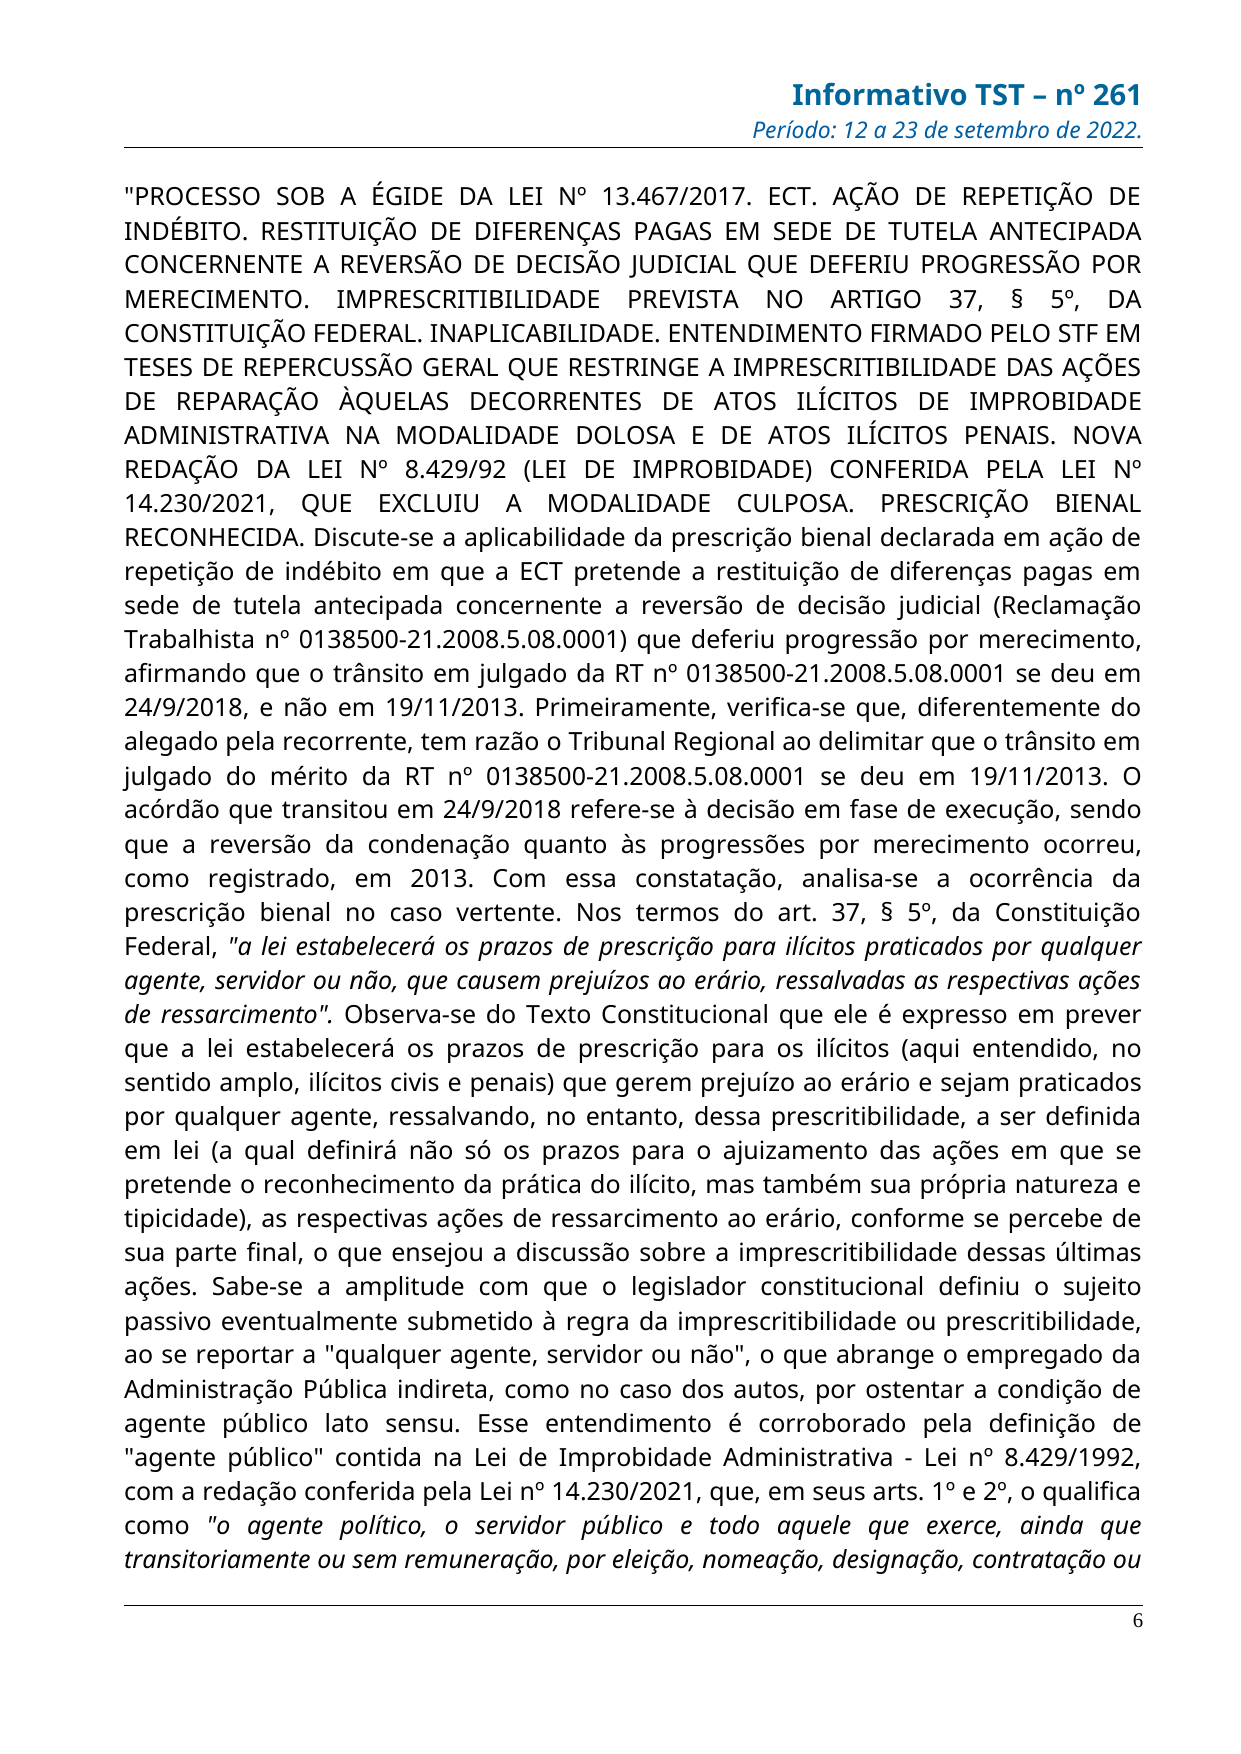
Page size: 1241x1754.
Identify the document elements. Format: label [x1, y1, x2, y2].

text [124, 179, 1143, 1576]
